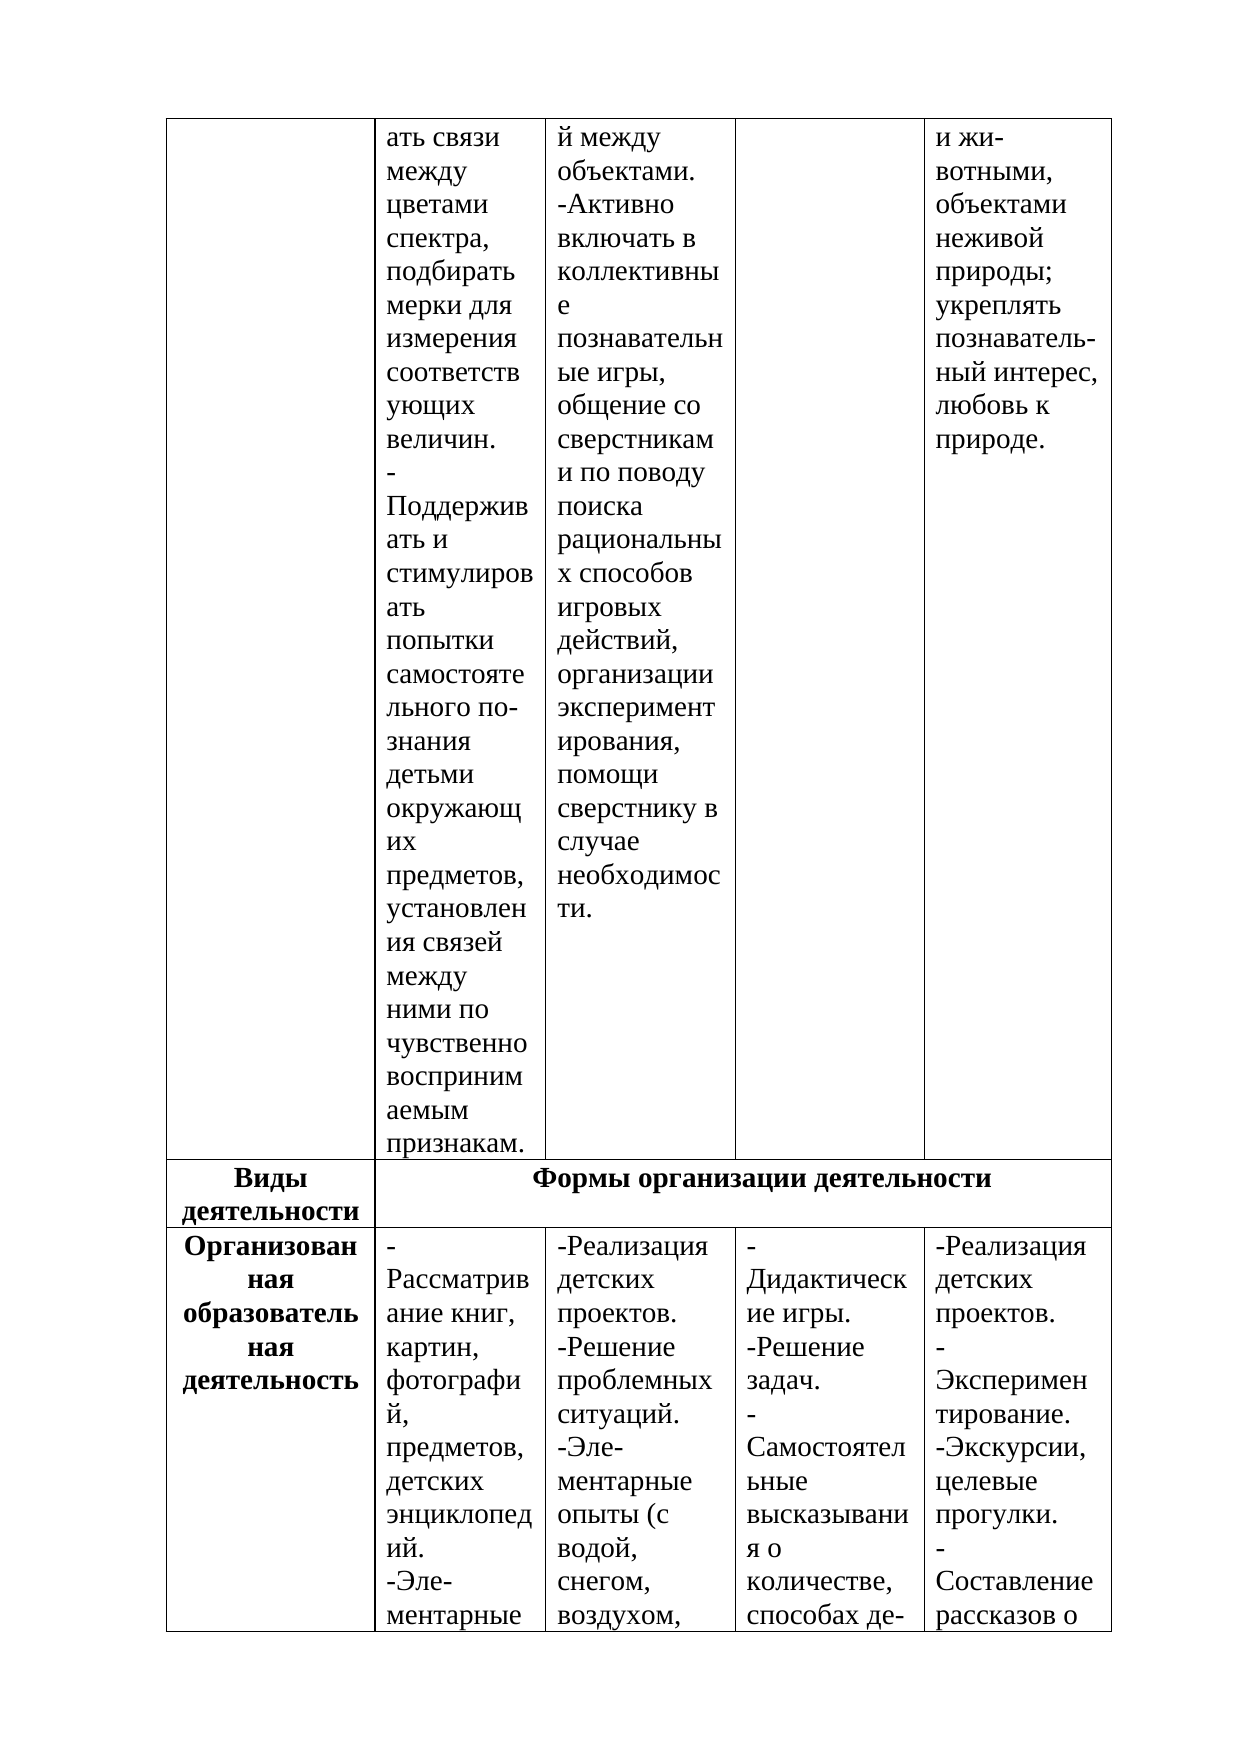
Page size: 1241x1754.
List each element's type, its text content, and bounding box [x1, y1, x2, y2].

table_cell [736, 1228, 924, 1631]
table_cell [736, 119, 924, 1159]
table_cell Виды деятельности [167, 1160, 374, 1227]
table_cell Формы организации деятельности [376, 1160, 1111, 1227]
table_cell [376, 119, 545, 1159]
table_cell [167, 119, 374, 1159]
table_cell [925, 119, 1111, 1159]
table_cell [167, 1228, 374, 1631]
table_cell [376, 1228, 545, 1631]
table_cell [546, 1228, 735, 1631]
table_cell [546, 119, 735, 1159]
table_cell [925, 1228, 1111, 1631]
